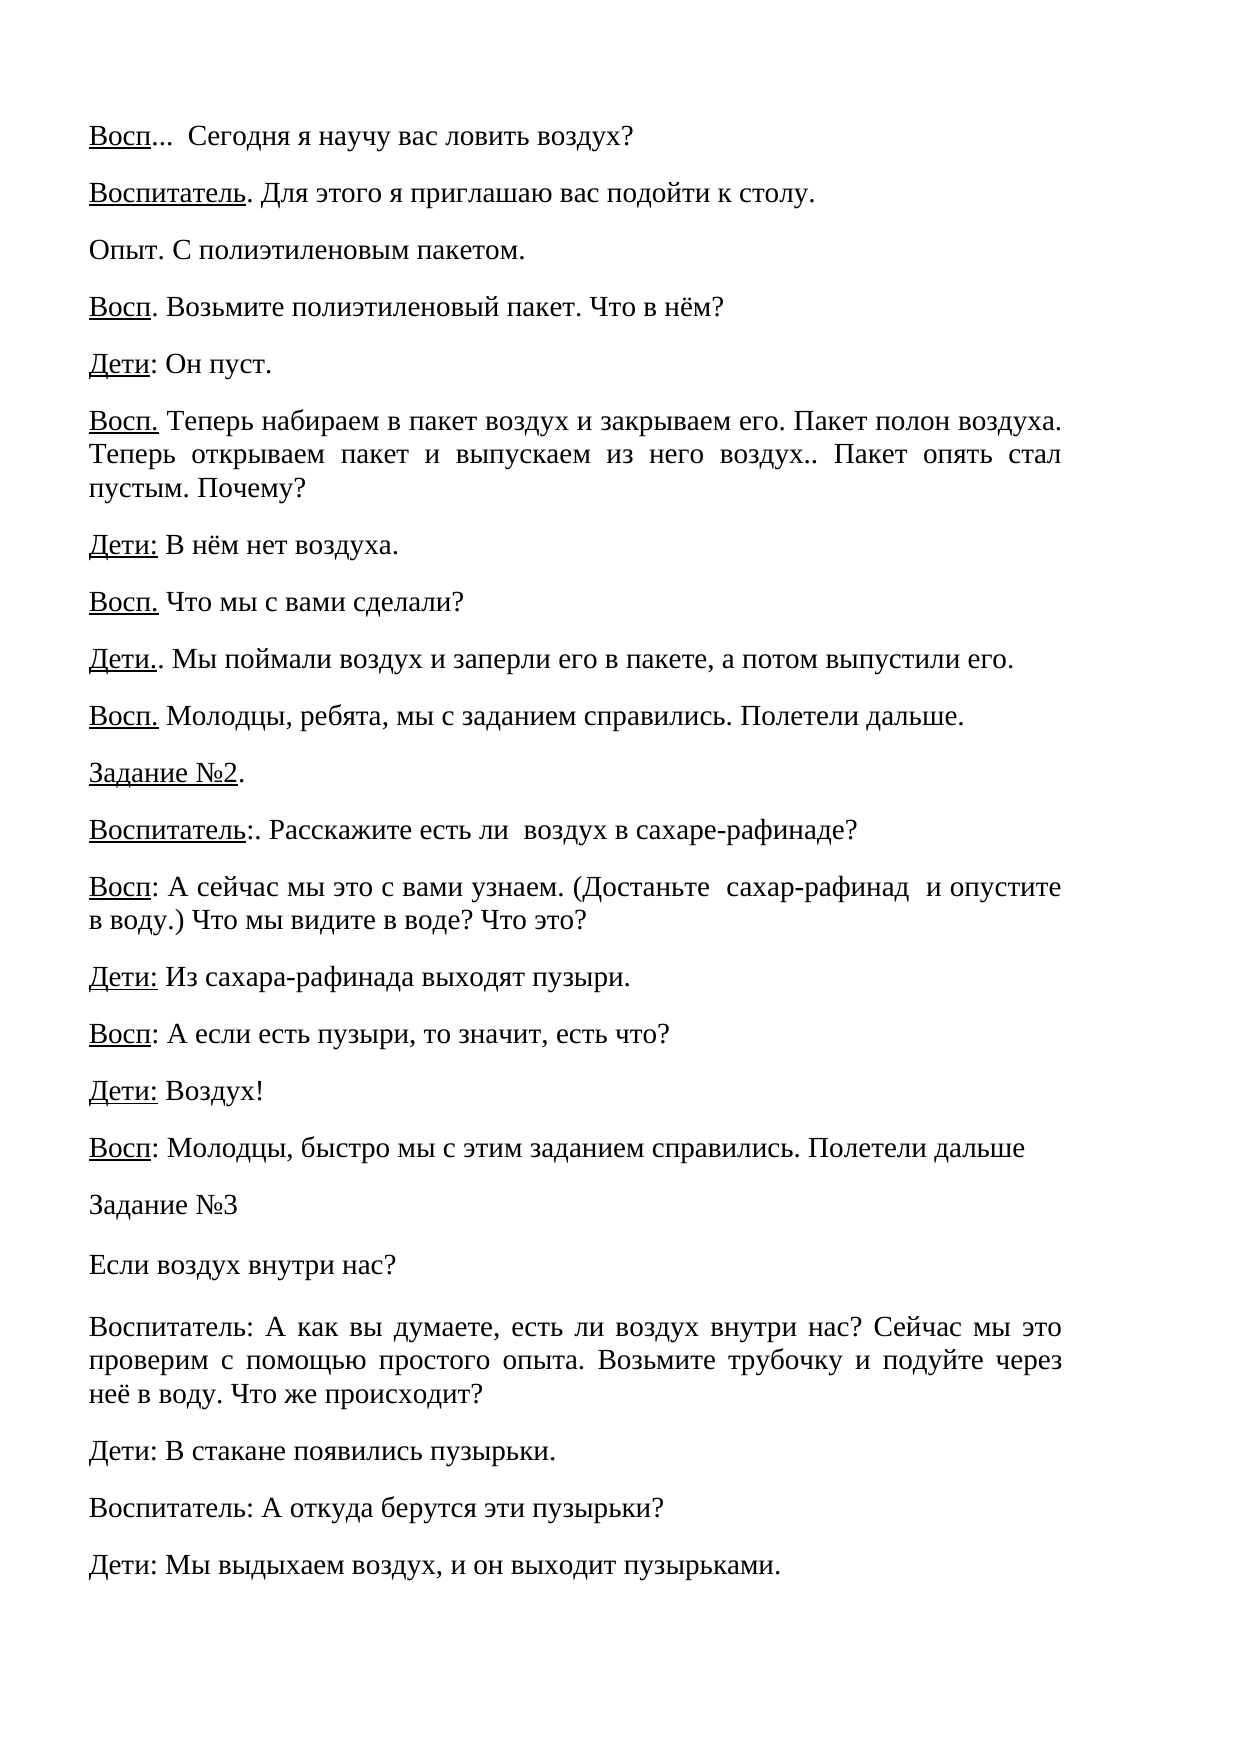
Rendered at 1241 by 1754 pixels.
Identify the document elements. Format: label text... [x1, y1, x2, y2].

text Дети: Мы выдыхаем воздух, и он выходит пузырьками. [88, 1547, 1063, 1580]
text Дети: Он пуст. [88, 346, 1063, 379]
text Если воздух внутри нас? [88, 1247, 1063, 1280]
text Дети: Воздух! [88, 1073, 1063, 1107]
text Опыт. С полиэтиленовым пакетом. [88, 232, 1063, 266]
text Восп. Теперь набираем в пакет воздух и закрываем его. Пакет полон воздуха. Теперь открываем пакет и выпускаем из него воздух.. Пакет опять стал пустым. Почему? [88, 403, 1063, 504]
text Воспитатель: А откуда берутся эти пузырьки? [88, 1490, 1063, 1523]
text Дети: Из сахара-рафинада выходят пузыри. [88, 959, 1063, 993]
text Воспитатель:. Расскажите есть ли воздух в сахаре-рафинаде? [88, 812, 1063, 846]
text Дети.. Мы поймали воздух и заперли его в пакете, а потом выпустили его. [88, 641, 1063, 674]
text Дети: В стакане появились пузырьки. [88, 1433, 1063, 1466]
text Восп. Что мы с вами сделали? [88, 584, 1063, 618]
text Восп. Молодцы, ребята, мы с заданием справились. Полетели дальше. [88, 698, 1063, 732]
text Воспитатель. Для этого я приглашаю вас подойти к столу. [88, 175, 1063, 209]
text Воспитатель: А как вы думаете, есть ли воздух внутри нас? Сейчас мы это проверим с помощью простого опыта. Возьмите трубочку и подуйте через неё в воду. Что же происходит? [88, 1309, 1063, 1409]
text Дети: В нём нет воздуха. [88, 527, 1063, 561]
text Задание №3 [88, 1187, 1063, 1221]
text Восп: Молодцы, быстро мы с этим заданием справились. Полетели дальше [88, 1130, 1063, 1164]
text Восп... Сегодня я научу вас ловить воздух? [88, 118, 1063, 152]
text Задание №2. [88, 755, 1063, 788]
text Восп: А если есть пузыри, то значит, есть что? [88, 1016, 1063, 1050]
text Восп: А сейчас мы это с вами узнаем. (Достаньте сахар-рафинад и опустите в воду.) Что мы видите в воде? Что это? [88, 869, 1063, 936]
text Восп. Возьмите полиэтиленовый пакет. Что в нём? [88, 289, 1063, 323]
